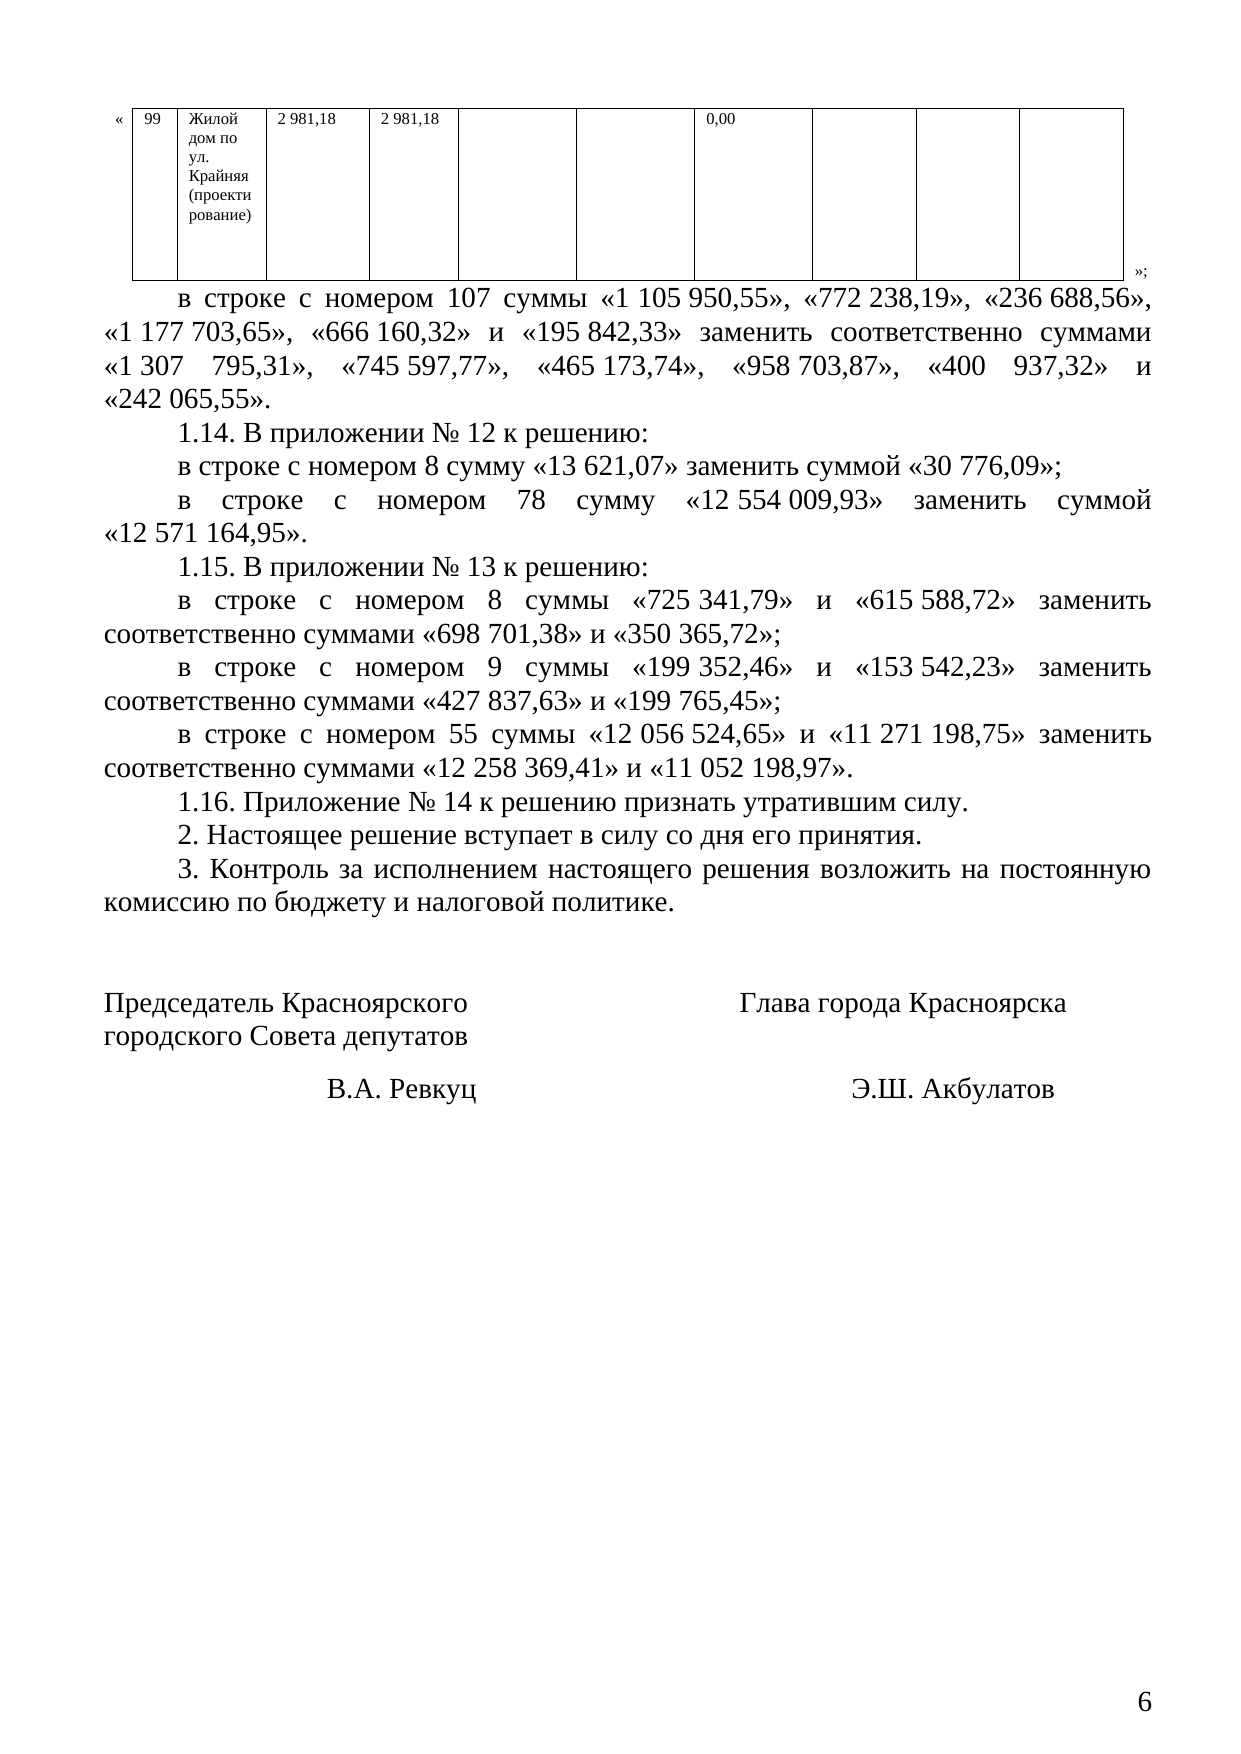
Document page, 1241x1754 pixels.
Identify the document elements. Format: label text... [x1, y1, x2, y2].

table_cell В.А. Ревкуц [92, 1071, 487, 1104]
table_header Жилой дом по ул. Крайняя (проектирование) [178, 109, 266, 279]
table_header Председатель Красноярского городского Совета депутатов [92, 985, 487, 1071]
table_header « [104, 108, 132, 279]
text в строке с номером 107 суммы «1 105 950,55», «772 238,19», «236 688,56», «1 177 703,65», «666 160,32» и «195 842,33» заменить соответственно суммами «1 307 795,31», «745 597,77», «465 173,74», «958 703,87», «400 937,32» и «242 065,55». [103, 281, 1152, 415]
table_header Глава города Красноярска [488, 985, 1148, 1071]
text в строке с номером 78 сумму «12 554 009,93» заменить суммой «12 571 164,95». [103, 482, 1152, 549]
table_header [1020, 109, 1123, 279]
text 2. Настоящее решение вступает в силу со дня его принятия. [103, 817, 1152, 851]
table_header [459, 109, 576, 279]
table_header [577, 109, 694, 279]
table_header [813, 109, 916, 279]
table_cell Э.Ш. Акбулатов [488, 1071, 1148, 1104]
text 1.15. В приложении № 13 к решению: [177, 549, 1152, 582]
text в строке с номером 8 сумму «13 621,07» заменить суммой «30 776,09»; [103, 448, 1152, 482]
text 1.14. В приложении № 12 к решению: [177, 415, 1152, 448]
table_header 2 981,18 [267, 109, 369, 279]
table_header 0,00 [695, 109, 812, 279]
table_header »; [1124, 108, 1167, 279]
text в строке с номером 55 суммы «12 056 524,65» и «11 271 198,75» заменить соответственно суммами «12 258 369,41» и «11 052 198,97». [103, 717, 1152, 784]
table_header 99 [133, 109, 177, 279]
table_header [917, 109, 1019, 279]
text в строке с номером 8 суммы «725 341,79» и «615 588,72» заменить соответственно суммами «698 701,38» и «350 365,72»; [103, 582, 1152, 649]
text 1.16. Приложение № 14 к решению признать утратившим силу. [177, 784, 1152, 817]
text в строке с номером 9 суммы «199 352,46» и «153 542,23» заменить соответственно суммами «427 837,63» и «199 765,45»; [103, 649, 1152, 717]
table_header 2 981,18 [370, 109, 458, 279]
text 3. Контроль за исполнением настоящего решения возложить на постоянную комиссию по бюджету и налоговой политике. [103, 851, 1152, 918]
